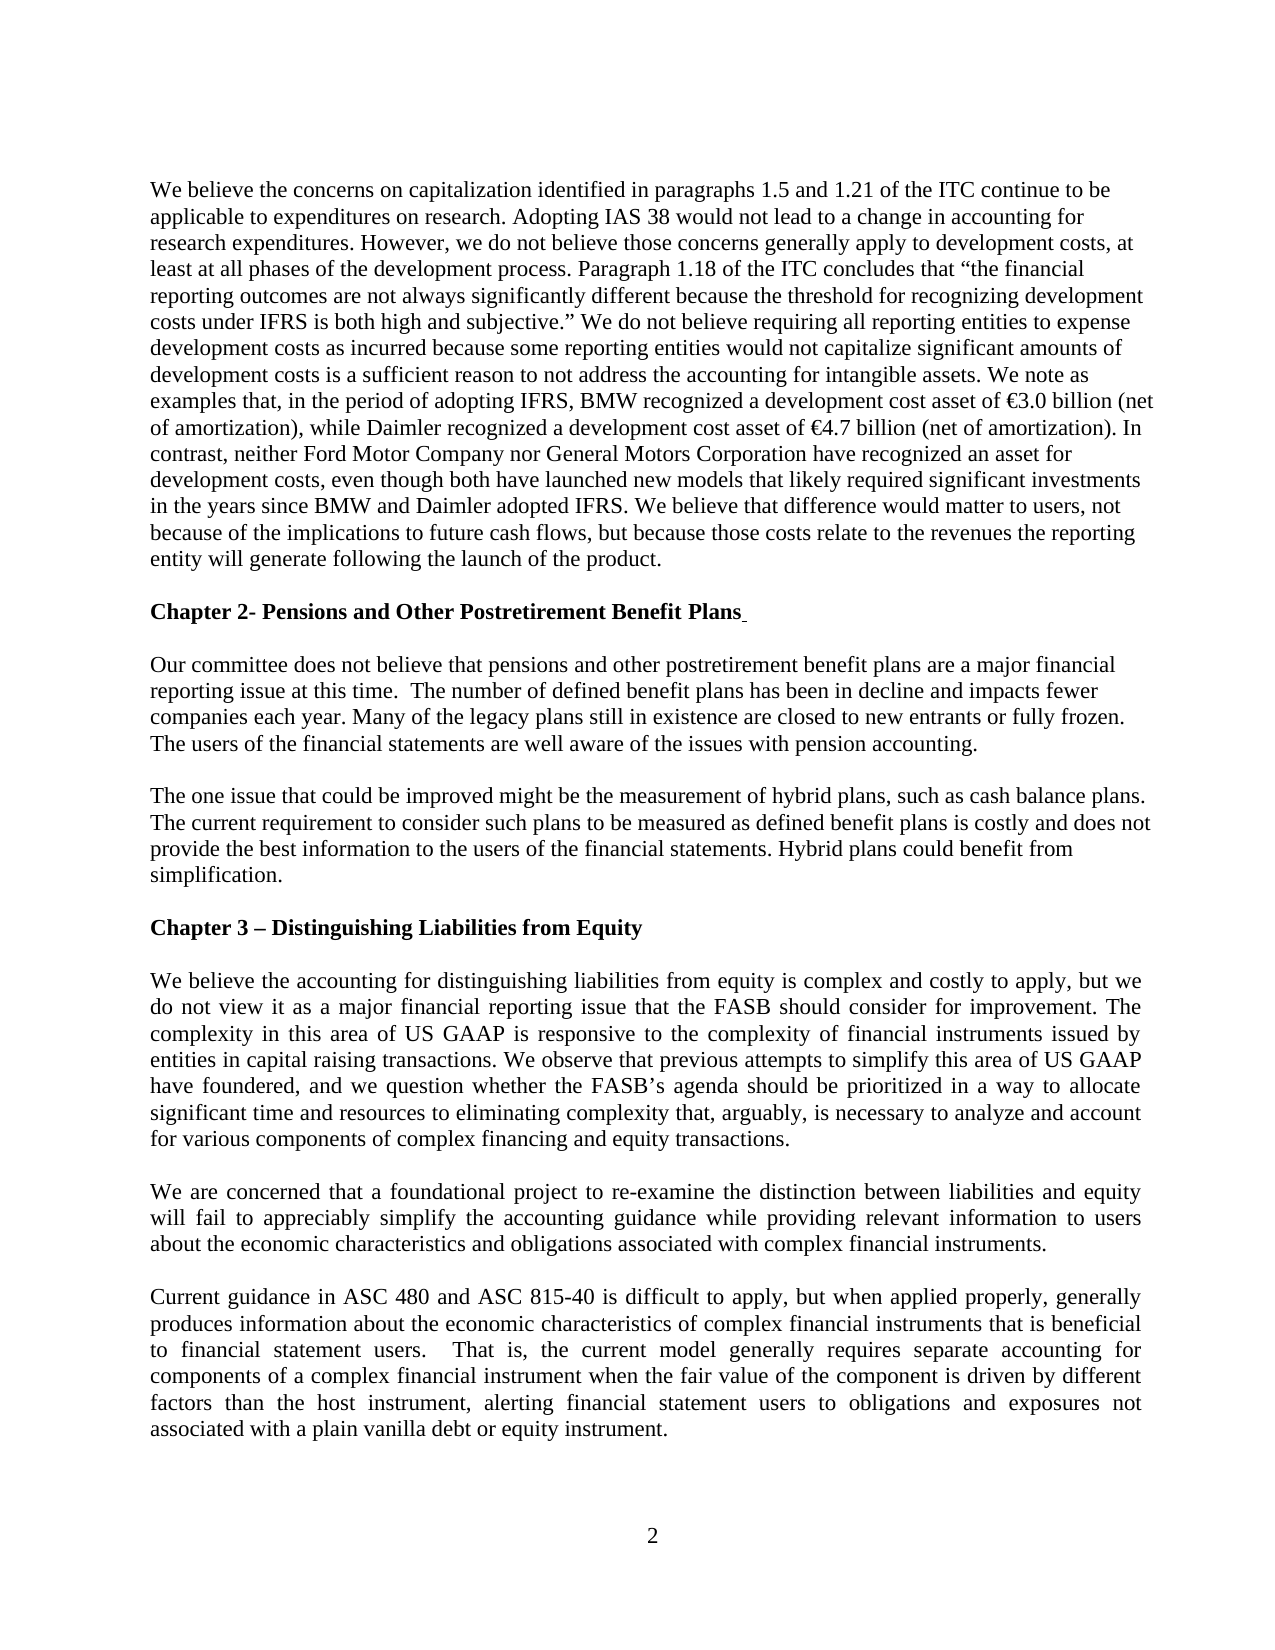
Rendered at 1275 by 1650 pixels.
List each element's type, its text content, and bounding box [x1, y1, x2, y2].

text Chapter 3 – Distinguishing Liabilities from Equity [150, 914, 1143, 941]
text Chapter 2- Pensions and Other Postretirement Benefit Plans [150, 598, 1155, 624]
text We believe the accounting for distinguishing liabilities from equity is complex and costly to apply, but we do not view it as a major financial reporting issue that the FASB should consider for improvement. The complexity in this area of US GAAP is responsive to the complexity of financial instruments issued by entities in capital raising transactions. We observe that previous attempts to simplify this area of US GAAP have foundered, and we question whether the FASB’s agenda should be prioritized in a way to allocate significant time and resources to eliminating complexity that, arguably, is necessary to analyze and account for various components of complex financing and equity transactions. [150, 967, 1143, 1151]
text Current guidance in ASC 480 and ASC 815-40 is difficult to apply, but when applied properly, generally produces information about the economic characteristics of complex financial instruments that is beneficial to financial statement users. That is, the current model generally requires separate accounting for components of a complex financial instrument when the fair value of the component is driven by different factors than the host instrument, alerting financial statement users to obligations and exposures not associated with a plain vanilla debt or equity instrument. [150, 1283, 1143, 1441]
text We believe the concerns on capitalization identified in paragraphs 1.5 and 1.21 of the ITC continue to be applicable to expenditures on research. Adopting IAS 38 would not lead to a change in accounting for research expenditures. However, we do not believe those concerns generally apply to development costs, at least at all phases of the development process. Paragraph 1.18 of the ITC concludes that “the financial reporting outcomes are not always significantly different because the threshold for recognizing development costs under IFRS is both high and subjective.” We do not believe requiring all reporting entities to expense development costs as incurred because some reporting entities would not capitalize significant amounts of development costs is a sufficient reason to not address the accounting for intangible assets. We note as examples that, in the period of adopting IFRS, BMW recognized a development cost asset of €3.0 billion (net of amortization), while Daimler recognized a development cost asset of €4.7 billion (net of amortization). In contrast, neither Ford Motor Company nor General Motors Corporation have recognized an asset for development costs, even though both have launched new models that likely required significant investments in the years since BMW and Daimler adopted IFRS. We believe that difference would matter to users, not because of the implications to future cash flows, but because those costs relate to the revenues the reporting entity will generate following the launch of the product. [150, 176, 1155, 572]
text We are concerned that a foundational project to re-examine the distinction between liabilities and equity will fail to appreciably simplify the accounting guidance while providing relevant information to users about the economic characteristics and obligations associated with complex financial instruments. [150, 1178, 1143, 1257]
text Our committee does not believe that pensions and other postretirement benefit plans are a major financial reporting issue at this time. The number of defined benefit plans has been in decline and impacts fewer companies each year. Many of the legacy plans still in existence are closed to new entrants or fully frozen. The users of the financial statements are well aware of the issues with pension accounting. [150, 651, 1155, 756]
text The one issue that could be improved might be the measurement of hybrid plans, such as cash balance plans. The current requirement to consider such plans to be measured as defined benefit plans is costly and does not provide the best information to the users of the financial statements. Hybrid plans could benefit from simplification. [150, 782, 1155, 888]
